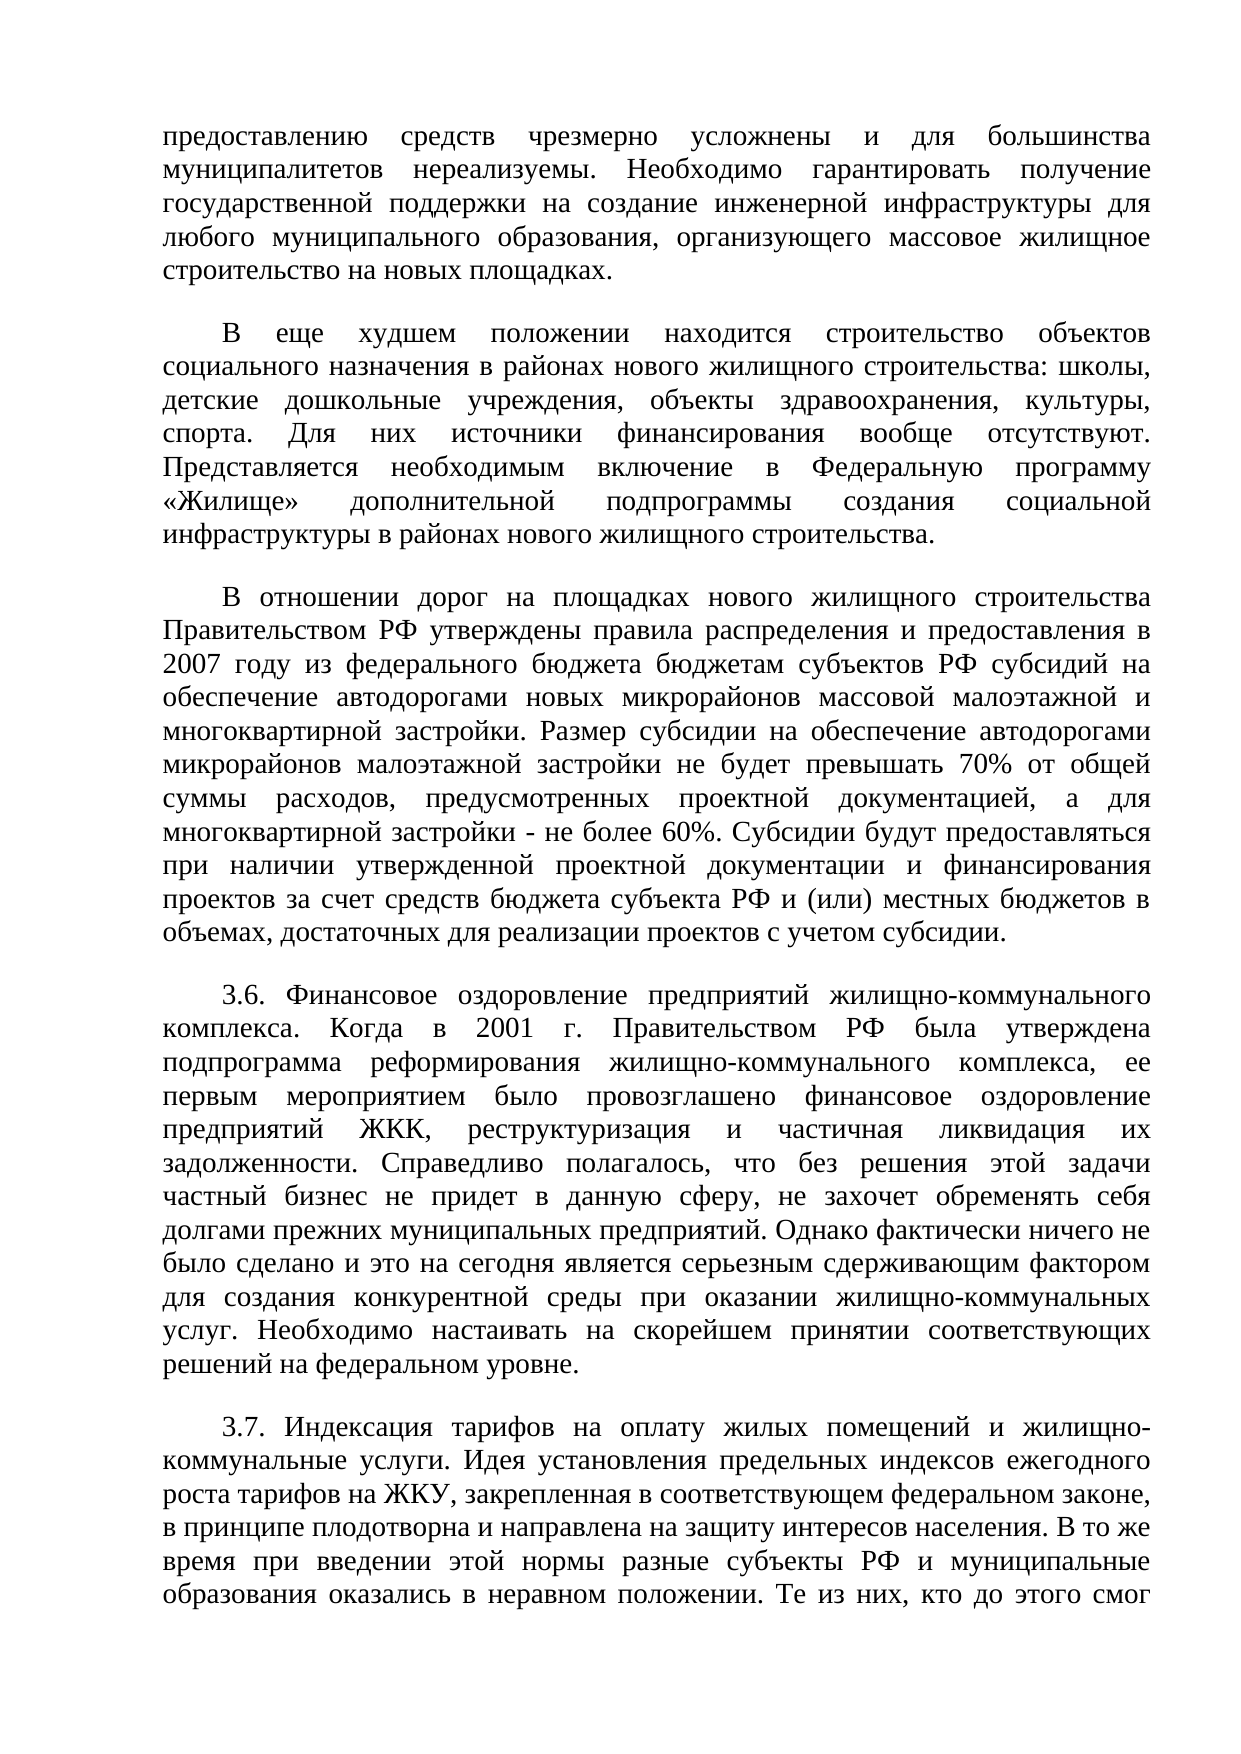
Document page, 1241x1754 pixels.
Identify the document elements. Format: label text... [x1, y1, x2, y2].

text 3.6. Финансовое оздоровление предприятий жилищно-коммунального комплекса. Когда в 2001 г. Правительством РФ была утверждена подпрограмма реформирования жилищно-коммунального комплекса, ее первым мероприятием было провозглашено финансовое оздоровление предприятий ЖКК, реструктуризация и частичная ликвидация их задолженности. Справедливо полагалось, что без решения этой задачи частный бизнес не придет в данную сферу, не захочет обременять себя долгами прежних муниципальных предприятий. Однако фактически ничего не было сделано и это на сегодня является серьезным сдерживающим фактором для создания конкурентной среды при оказании жилищно-коммунальных услуг. Необходимо настаивать на скорейшем принятии соответствующих решений на федеральном уровне. [162, 977, 1152, 1379]
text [162, 1409, 1152, 1610]
text В еще худшем положении находится строительство объектов социального назначения в районах нового жилищного строительства: школы, детские дошкольные учреждения, объекты здравоохранения, культуры, спорта. Для них источники финансирования вообще отсутствуют. Представляется необходимым включение в Федеральную программу «Жилище» дополнительной подпрограммы создания социальной инфраструктуры в районах нового жилищного строительства. [162, 315, 1152, 550]
text В отношении дорог на площадках нового жилищного строительства Правительством РФ утверждены правила распределения и предоставления в 2007 году из федерального бюджета бюджетам субъектов РФ субсидий на обеспечение автодорогами новых микрорайонов массовой малоэтажной и многоквартирной застройки. Размер субсидии на обеспечение автодорогами микрорайонов малоэтажной застройки не будет превышать 70% от общей суммы расходов, предусмотренных проектной документацией, а для многоквартирной застройки - не более 60%. Субсидии будут предоставляться при наличии утвержденной проектной документации и финансирования проектов за счет средств бюджета субъекта РФ и (или) местных бюджетов в объемах, достаточных для реализации проектов с учетом субсидии. [162, 579, 1152, 948]
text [162, 118, 1152, 286]
